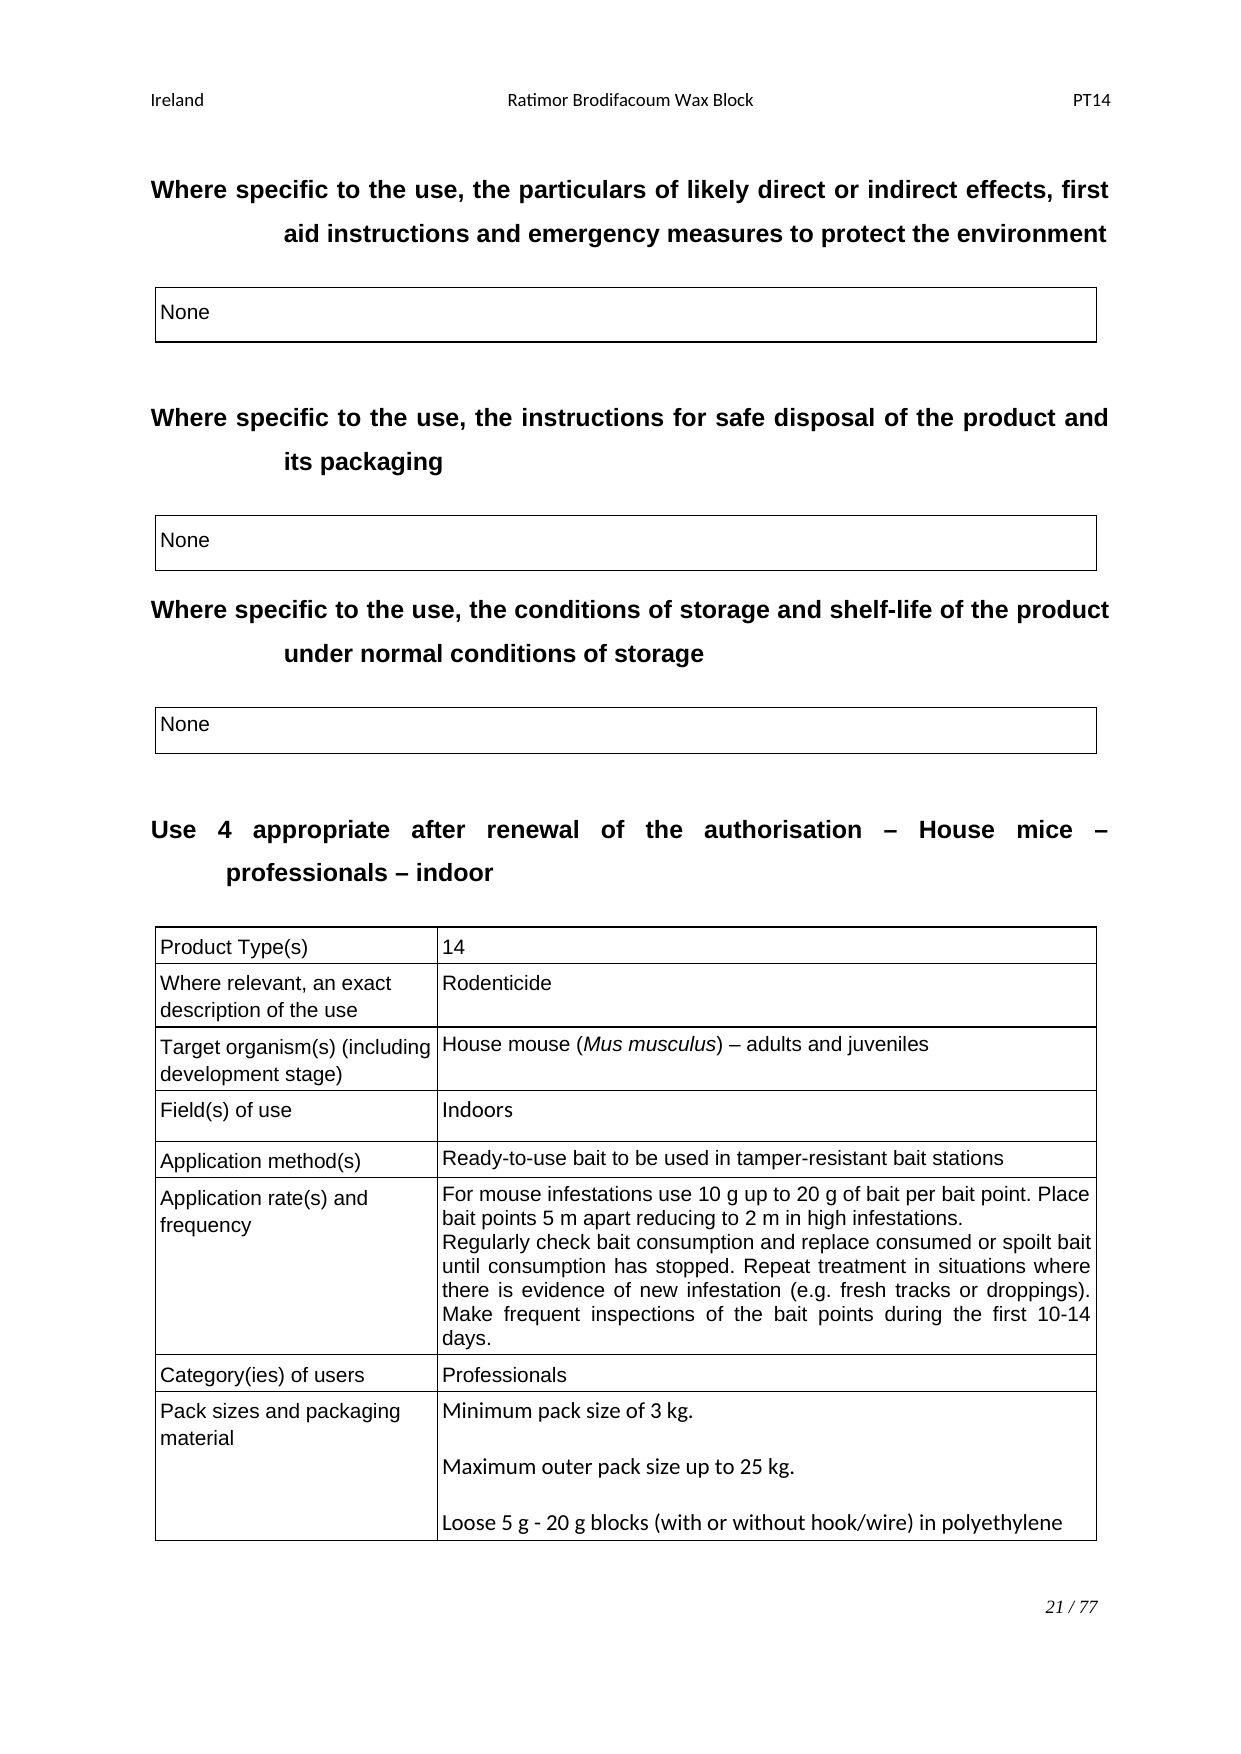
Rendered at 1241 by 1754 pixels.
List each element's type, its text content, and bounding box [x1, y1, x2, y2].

table_header Product Type(s) [156, 928, 437, 963]
table_cell House mouse (Mus musculus) – adults and juveniles [438, 1028, 1096, 1090]
list Use 4 appropriate after renewal of the authorisation – House mice – professionals – indoor [151, 815, 1110, 887]
table_cell Where relevant, an exact description of the use [156, 964, 437, 1026]
list Where specific to the use, the instructions for safe disposal of the product and its packaging [151, 403, 1110, 475]
table_cell Category(ies) of users [156, 1355, 437, 1391]
table_cell For mouse infestations use 10 g up to 20 g of bait per bait point. Place bait points 5 m apart reducing to 2 m in high infestations. Regularly check bait consumption and replace consumed or spoilt bait until consumption has stopped. Repeat treatment in situations where there is evidence of new infestation (e.g. fresh tracks or droppings). Make frequent inspections of the bait points during the first 10-14 days. [438, 1178, 1096, 1354]
table_cell Professionals [438, 1355, 1096, 1391]
table_cell Rodenticide [438, 964, 1096, 1026]
table_cell Application rate(s) and frequency [156, 1178, 437, 1354]
table_cell Application method(s) [156, 1142, 437, 1177]
table_cell Indoors [438, 1091, 1096, 1141]
table_header None [156, 516, 1096, 569]
list Where specific to the use, the particulars of likely direct or indirect effects, first aid instructions and emergency measures to protect the environment [151, 175, 1110, 247]
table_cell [156, 1392, 437, 1540]
table_cell Field(s) of use [156, 1091, 437, 1141]
table_header 14 [438, 928, 1096, 963]
table_cell Ready-to-use bait to be used in tamper-resistant bait stations [438, 1142, 1096, 1177]
list Where specific to the use, the conditions of storage and shelf-life of the product under normal conditions of storage [151, 596, 1110, 667]
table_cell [438, 1392, 1096, 1540]
table_header None [156, 288, 1096, 341]
table_header None [156, 708, 1096, 753]
table_cell Target organism(s) (including development stage) [156, 1028, 437, 1090]
